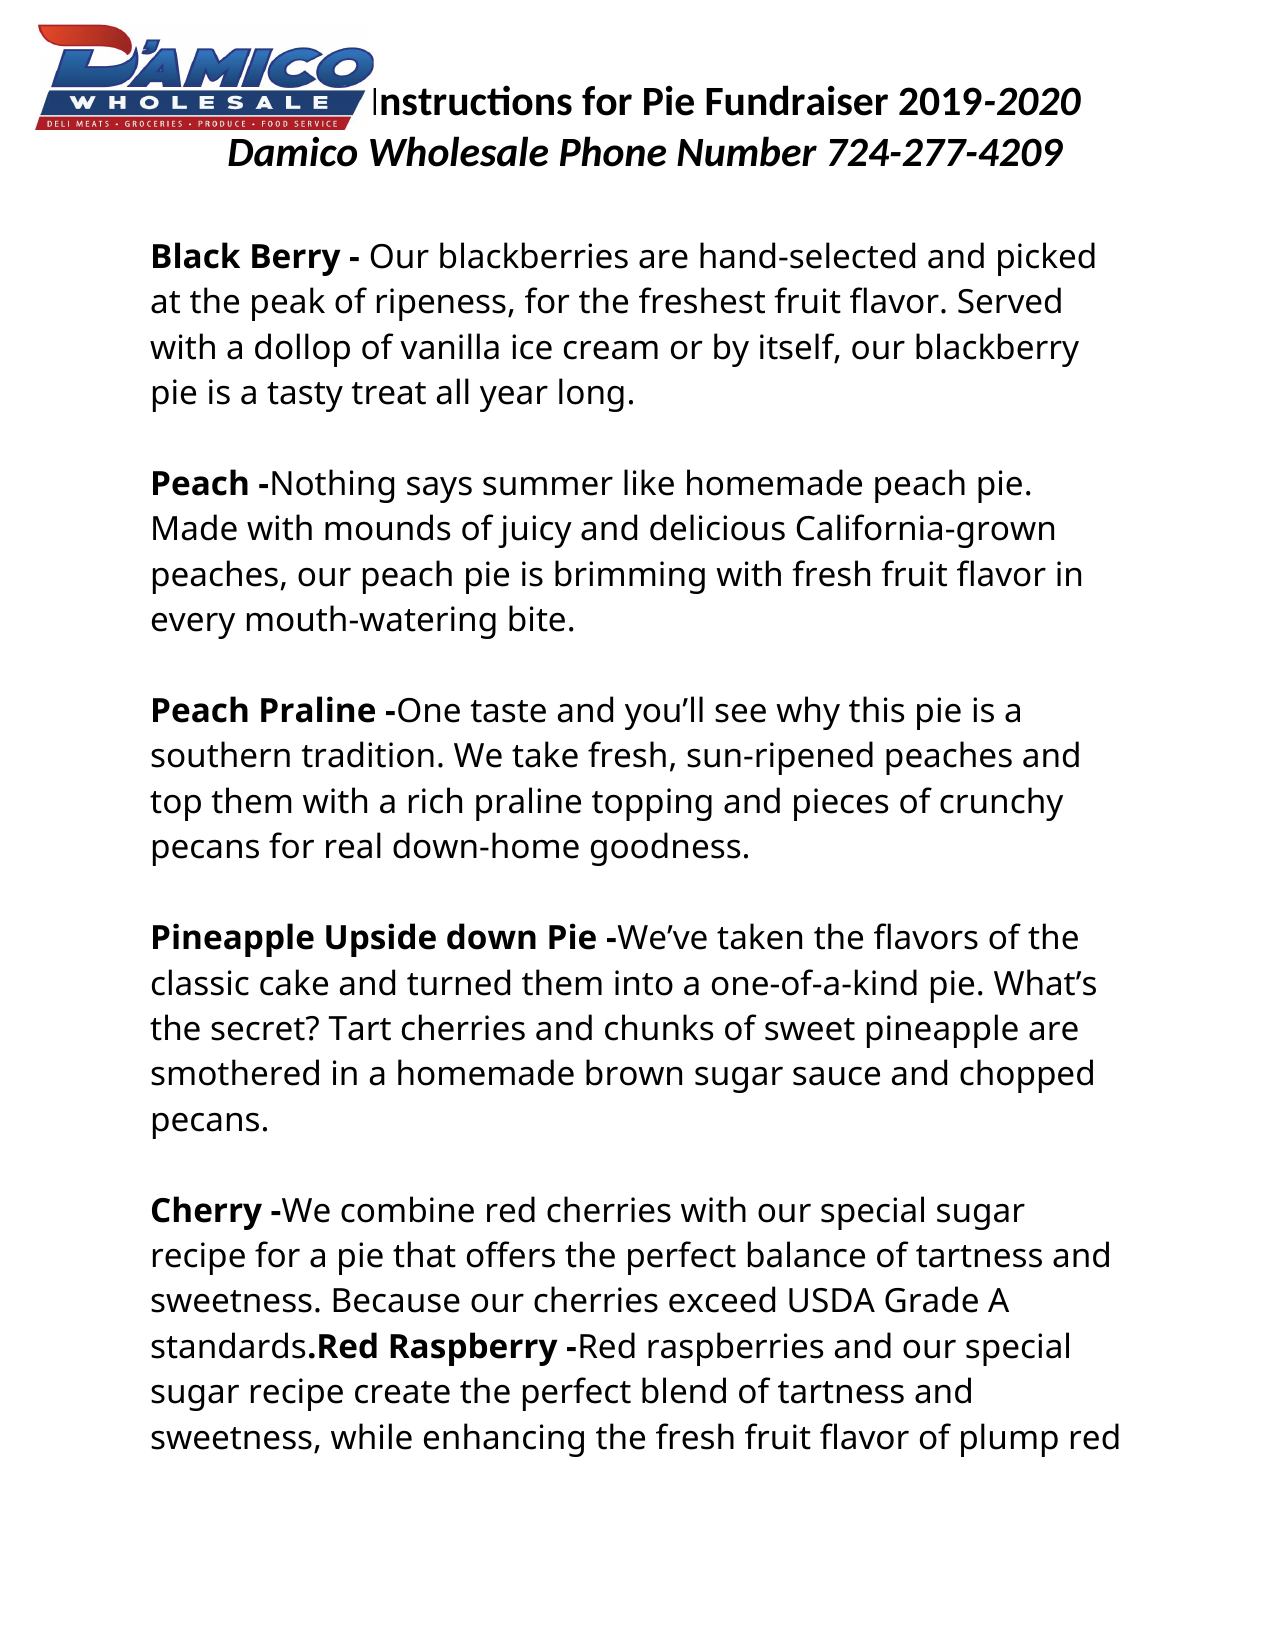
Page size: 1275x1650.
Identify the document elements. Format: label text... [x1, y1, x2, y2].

text Black Berry - Our blackberries are hand-selected and picked at the peak of ripeness, for the freshest fruit flavor. Served with a dollop of vanilla ice cream or by itself, our blackberry pie is a tasty treat all year long. [150, 233, 1125, 414]
picture [32, 23, 374, 130]
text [150, 1186, 1125, 1459]
text Pineapple Upside down Pie -We’ve taken the flavors of the classic cake and turned them into a one-of-a-kind pie. What’s the secret? Tart cherries and chunks of sweet pineapple are smothered in a homemade brown sugar sauce and chopped pecans. [150, 914, 1125, 1141]
text Peach -Nothing says summer like homemade peach pie. Made with mounds of juicy and delicious California-grown peaches, our peach pie is brimming with fresh fruit flavor in every mouth-watering bite. [150, 460, 1125, 641]
text Peach Praline -One taste and you’ll see why this pie is a southern tradition. We take fresh, sun-ripened peaches and top them with a rich praline topping and pieces of crunchy pecans for real down-home goodness. [150, 687, 1125, 868]
